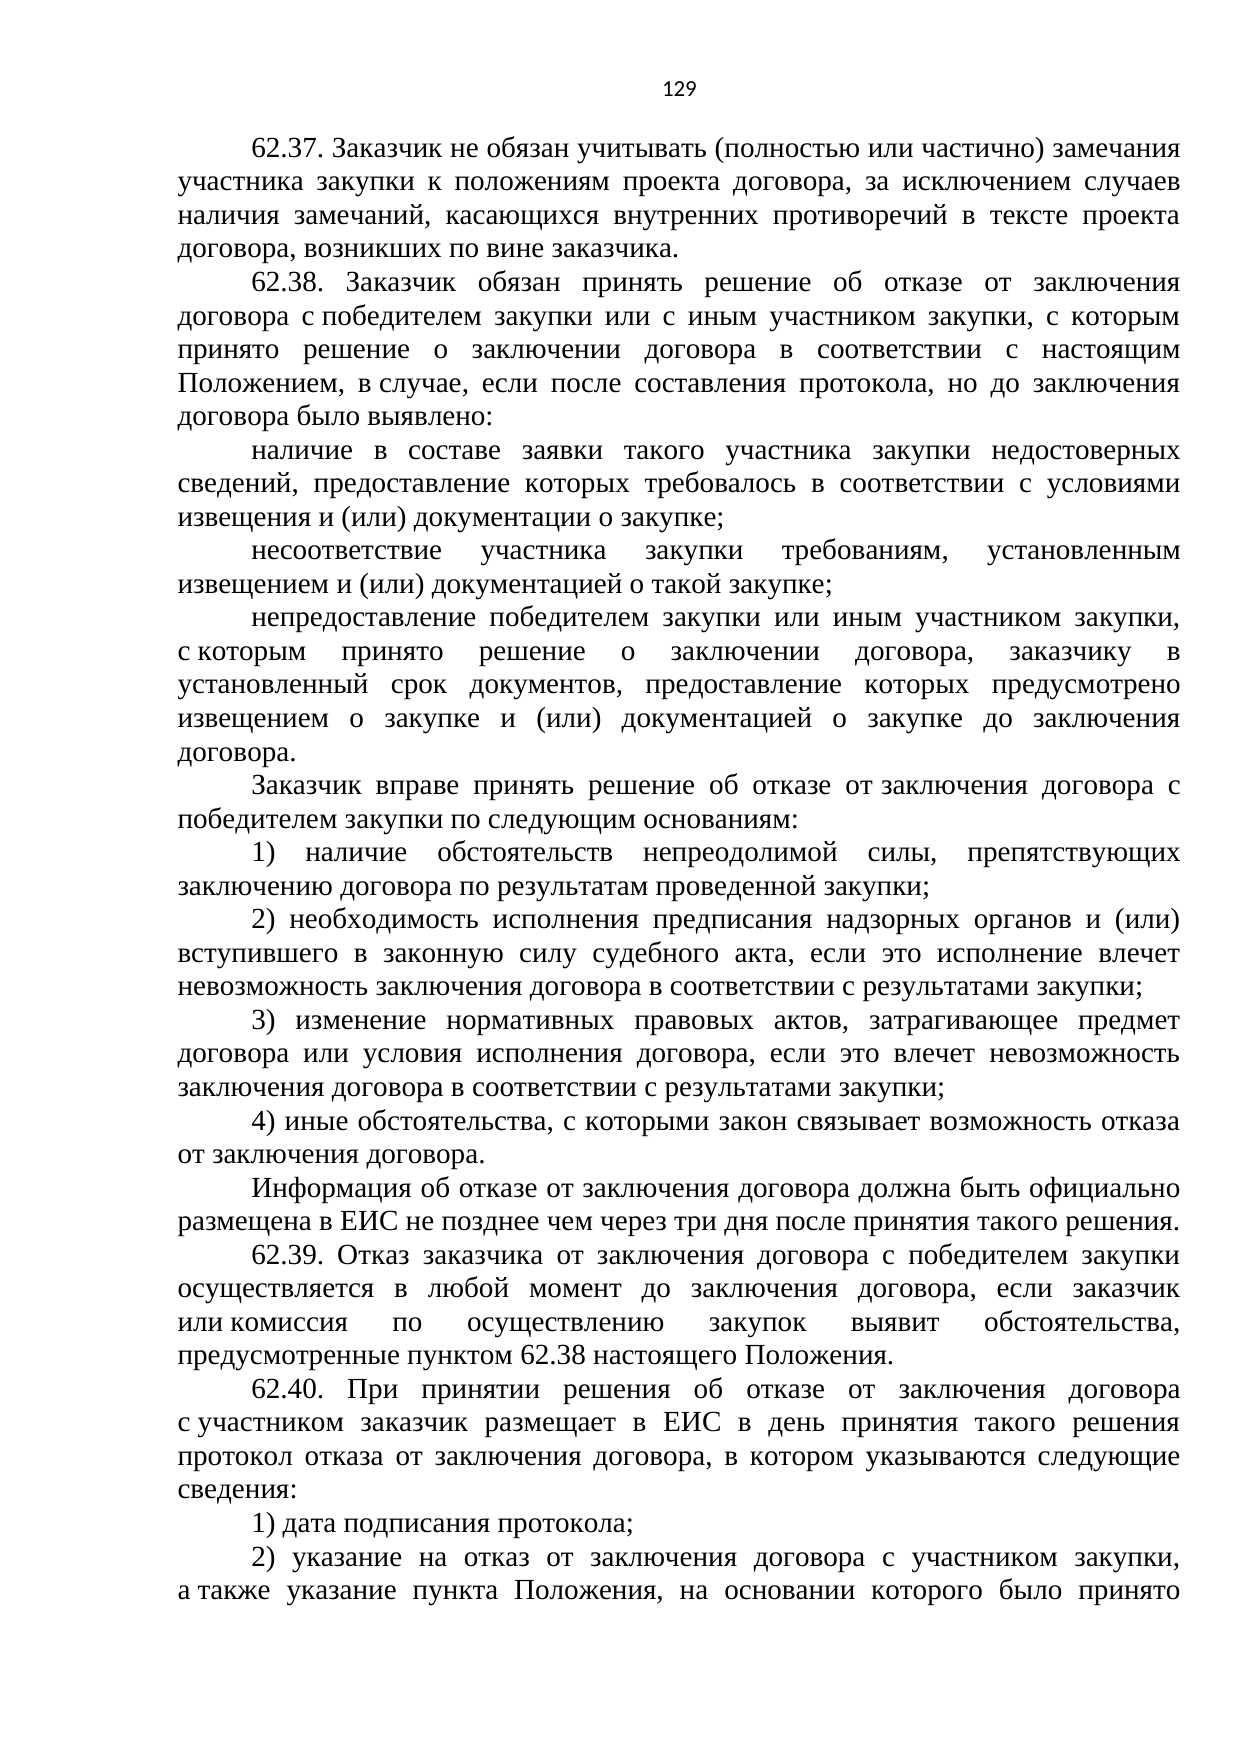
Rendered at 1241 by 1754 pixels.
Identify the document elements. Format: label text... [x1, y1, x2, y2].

list 62.37. Заказчик не обязан учитывать (полностью или частично) замечания участника закупки к положениям проекта договора, за исключением случаев наличия замечаний, касающихся внутренних противоречий в тексте проекта договора, возникших по вине заказчика. [177, 130, 1181, 264]
list 62.40. При принятии решения об отказе от заключения договора с участником заказчик размещает в ЕИС в день принятия такого решения протокол отказа от заключения договора, в котором указываются следующие сведения: [177, 1371, 1181, 1505]
list 62.38. Заказчик обязан принять решение об отказе от заключения договора с победителем закупки или с иным участником закупки, с которым принято решение о заключении договора в соответствии с настоящим Положением, в случае, если после составления протокола, но до заключения договора было выявлено: [177, 264, 1181, 432]
list 1) дата подписания протокола; [177, 1505, 1181, 1539]
list 1) наличие обстоятельств непреодолимой силы, препятствующих заключению договора по результатам проведенной закупки; [177, 834, 1181, 901]
list 3) изменение нормативных правовых актов, затрагивающее предмет договора или условия исполнения договора, если это влечет невозможность заключения договора в соответствии с результатами закупки; [177, 1002, 1181, 1103]
list несоответствие участника закупки требованиям, установленным извещением и (или) документацией о такой закупке; [177, 532, 1181, 599]
list Заказчик вправе принять решение об отказе от заключения договора с победителем закупки по следующим основаниям: [177, 767, 1181, 834]
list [177, 1539, 1181, 1606]
list 62.39. Отказ заказчика от заключения договора с победителем закупки осуществляется в любой момент до заключения договора, если заказчик или комиссия по осуществлению закупок выявит обстоятельства, предусмотренные пунктом 62.38 настоящего Положения. [177, 1237, 1181, 1371]
list 2) необходимость исполнения предписания надзорных органов и (или) вступившего в законную силу судебного акта, если это исполнение влечет невозможность заключения договора в соответствии с результатами закупки; [177, 901, 1181, 1002]
list Информация об отказе от заключения договора должна быть официально размещена в ЕИС не позднее чем через три дня после принятия такого решения. [177, 1170, 1181, 1237]
list непредоставление победителем закупки или иным участником закупки, с которым принято решение о заключении договора, заказчику в установленный срок документов, предоставление которых предусмотрено извещением о закупке и (или) документацией о закупке до заключения договора. [177, 599, 1181, 767]
list 4) иные обстоятельства, с которыми закон связывает возможность отказа от заключения договора. [177, 1103, 1181, 1170]
list наличие в составе заявки такого участника закупки недостоверных сведений, предоставление которых требовалось в соответствии с условиями извещения и (или) документации о закупке; [177, 432, 1181, 532]
